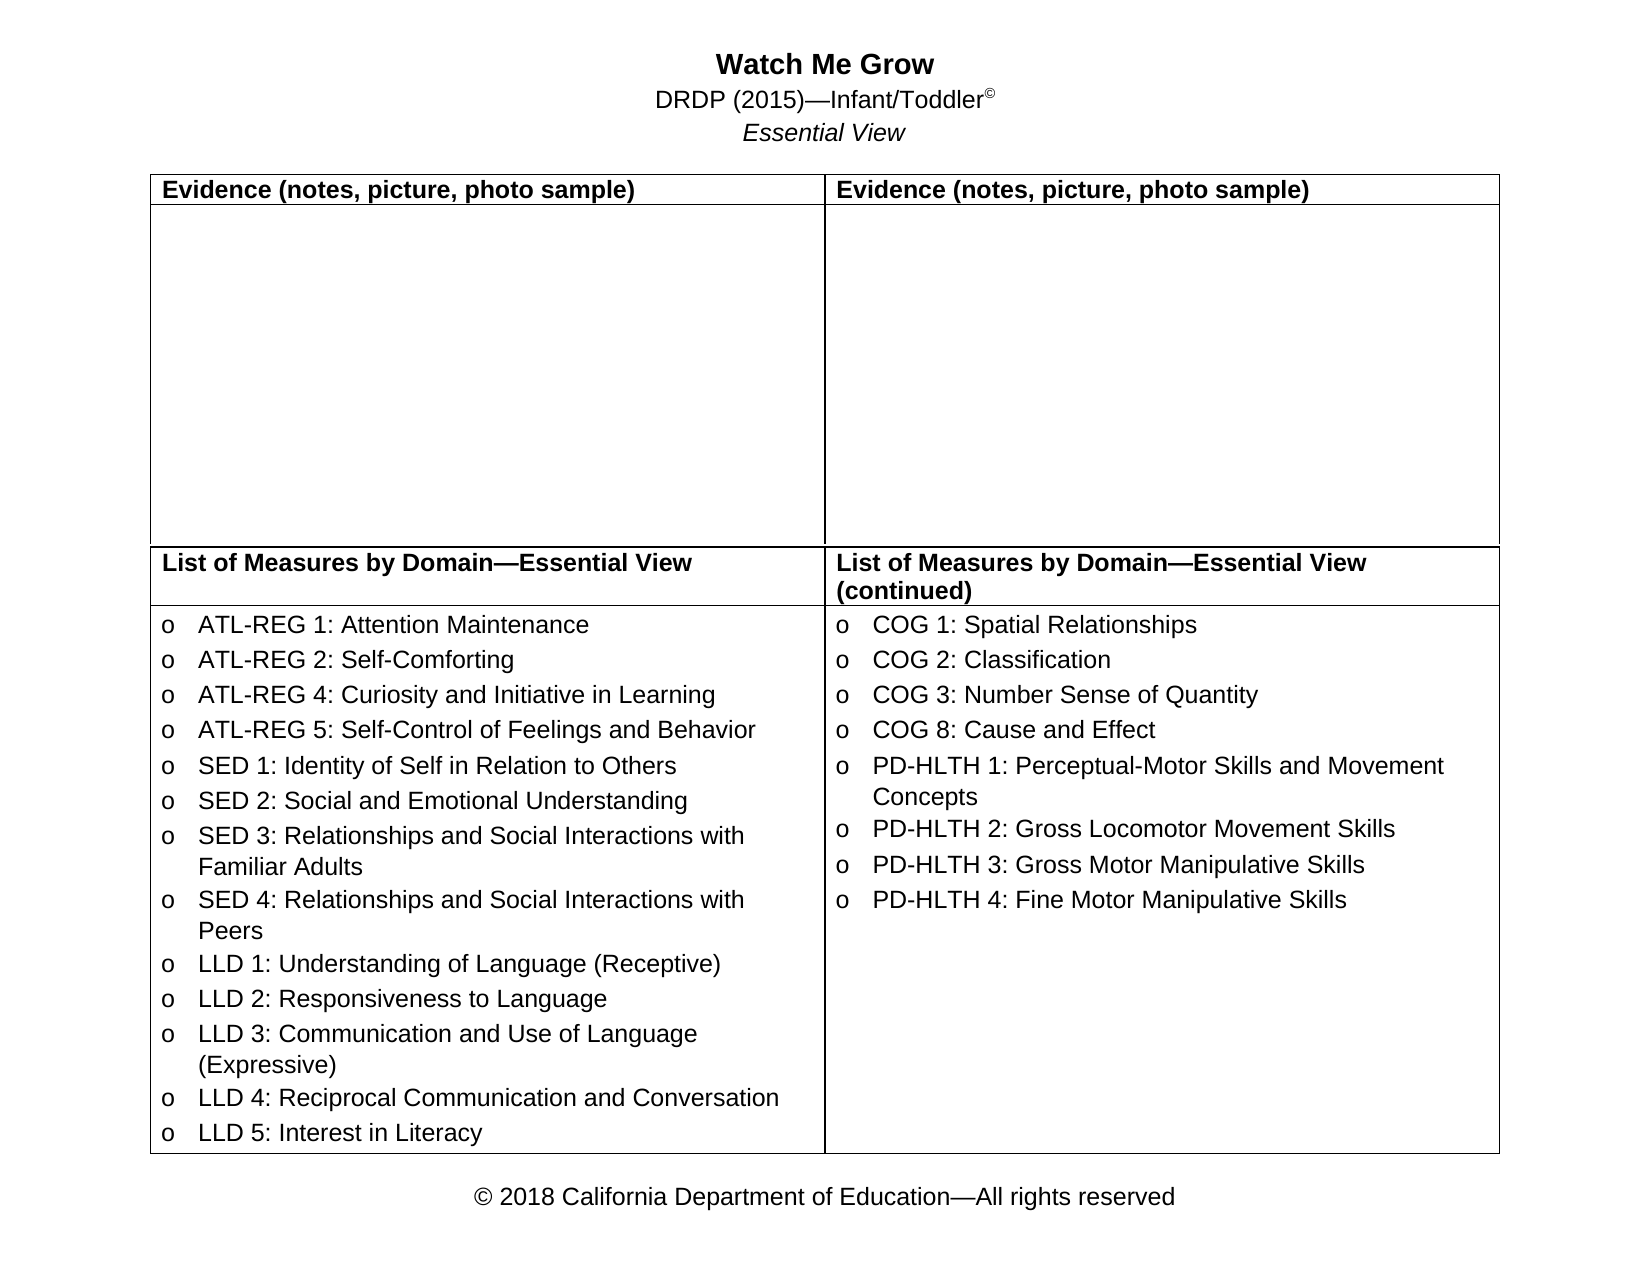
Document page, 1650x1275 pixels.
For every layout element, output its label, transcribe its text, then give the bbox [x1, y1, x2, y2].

table_header List of Measures by Domain—Essential View [151, 548, 824, 605]
table_header Evidence (notes, picture, photo sample) [151, 175, 824, 204]
table_cell [151, 205, 824, 544]
table_cell COG 1: Spatial Relationships COG 2: Classification COG 3: Number Sense of Quantity COG 8: Cause and Effect PD-HLTH 1: Perceptual-Motor Skills and Movement Concepts PD-HLTH 2: Gross Locomotor Movement Skills PD-HLTH 3: Gross Motor Manipulative Skills PD-HLTH 4: Fine Motor Manipulative Skills [826, 606, 1499, 1153]
table_cell ATL-REG 1: Attention Maintenance ATL-REG 2: Self-Comforting ATL-REG 4: Curiosity and Initiative in Learning ATL-REG 5: Self-Control of Feelings and Behavior SED 1: Identity of Self in Relation to Others SED 2: Social and Emotional Understanding SED 3: Relationships and Social Interactions with Familiar Adults SED 4: Relationships and Social Interactions with Peers LLD 1: Understanding of Language (Receptive) LLD 2: Responsiveness to Language LLD 3: Communication and Use of Language (Expressive) LLD 4: Reciprocal Communication and Conversation LLD 5: Interest in Literacy [151, 606, 824, 1153]
table_header Evidence (notes, picture, photo sample) [826, 175, 1499, 204]
table_header List of Measures by Domain—Essential View (continued) [826, 548, 1499, 605]
table_cell [826, 205, 1499, 544]
